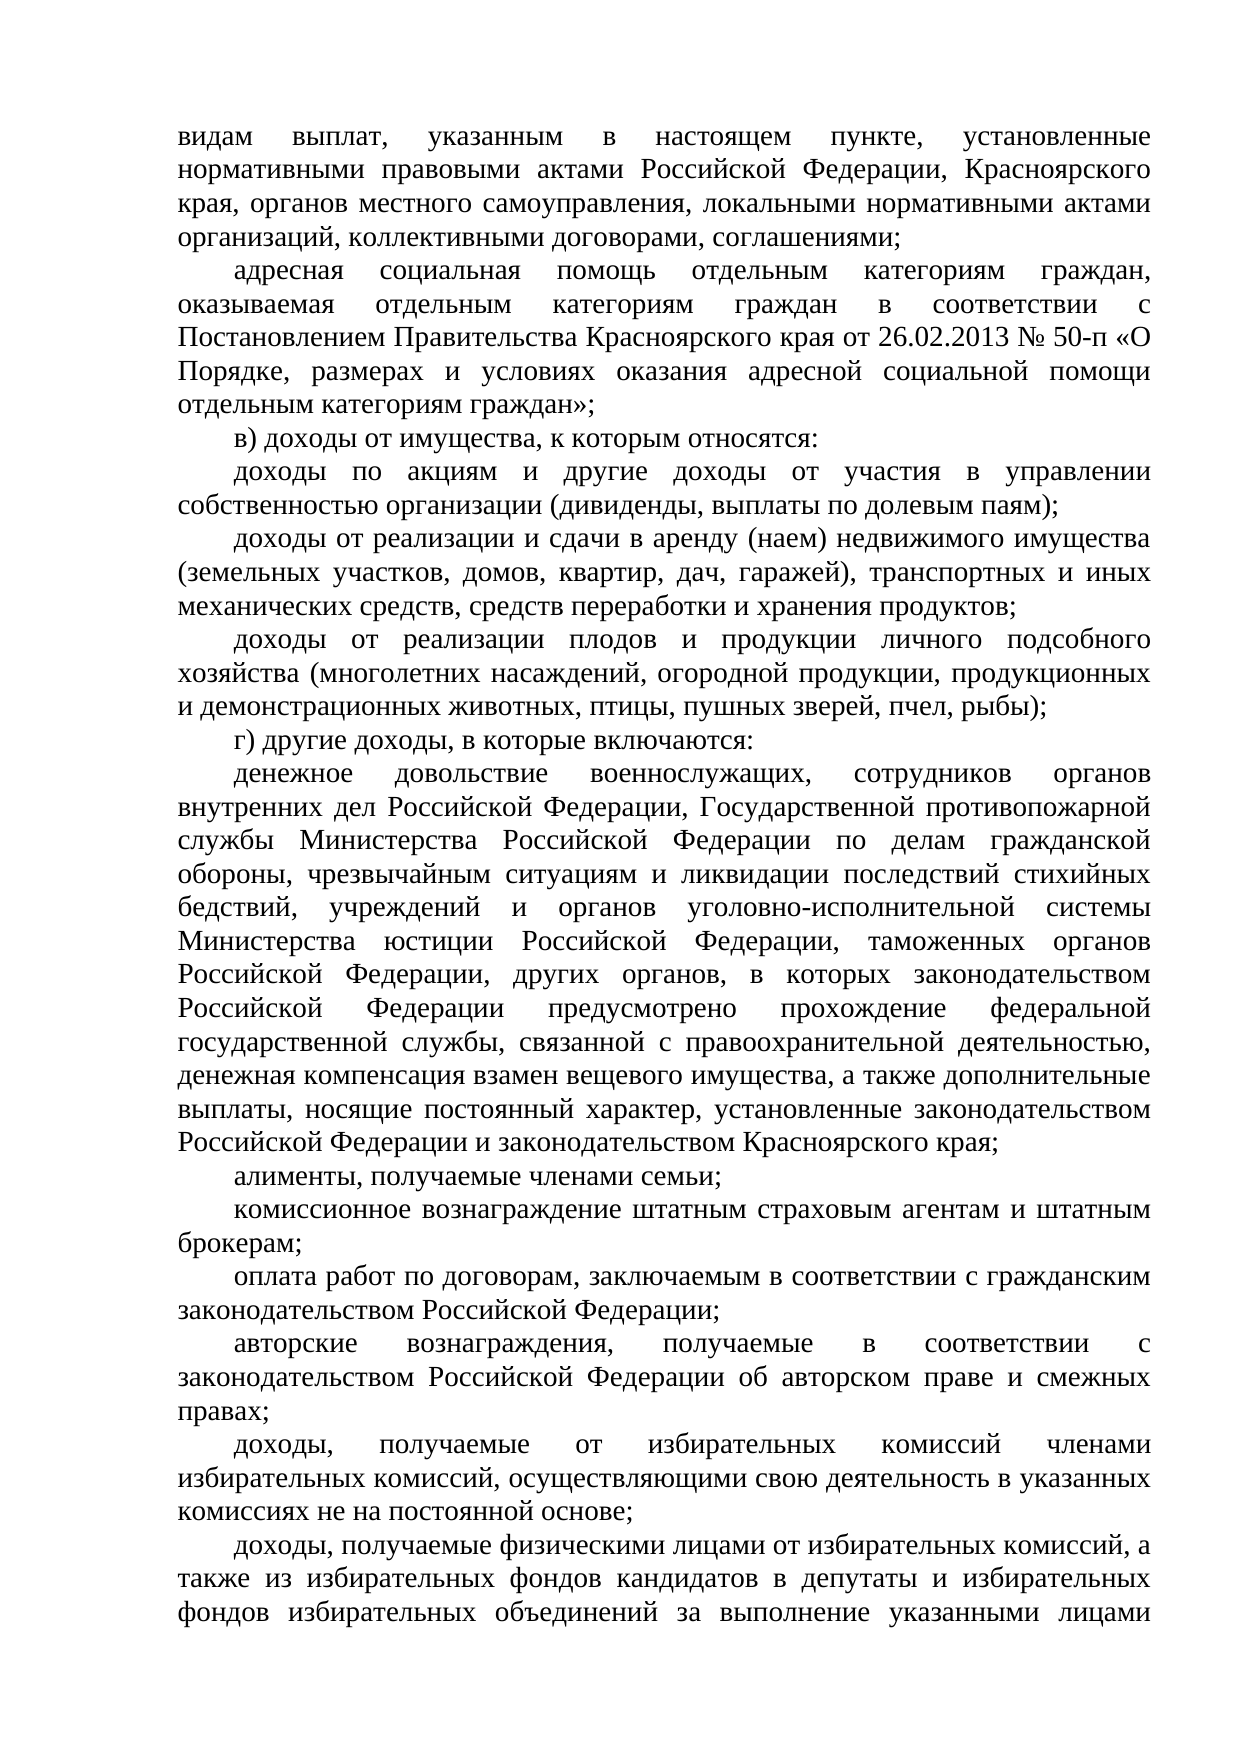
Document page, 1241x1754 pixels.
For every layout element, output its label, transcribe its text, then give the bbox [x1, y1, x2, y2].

text в) доходы от имущества, к которым относятся: [177, 420, 1152, 453]
text доходы, получаемые от избирательных комиссий членами избирательных комиссий, осуществляющими свою деятельность в указанных комиссиях не на постоянной основе; [177, 1426, 1152, 1527]
text авторские вознаграждения, получаемые в соответствии с законодательством Российской Федерации об авторском праве и смежных правах; [177, 1326, 1152, 1426]
text г) другие доходы, в которые включаются: [177, 722, 1152, 755]
text доходы от реализации и сдачи в аренду (наем) недвижимого имущества (земельных участков, домов, квартир, дач, гаражей), транспортных и иных механических средств, средств переработки и хранения продуктов; [177, 521, 1152, 621]
text комиссионное вознаграждение штатным страховым агентам и штатным брокерам; [177, 1191, 1152, 1258]
text адресная социальная помощь отдельным категориям граждан, оказываемая отдельным категориям граждан в соответствии с Постановлением Правительства Красноярского края от 26.02.2013 № 50-п «О Порядке, размерах и условиях оказания адресной социальной помощи отдельным категориям граждан»; [177, 252, 1152, 420]
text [177, 118, 1152, 252]
text оплата работ по договорам, заключаемым в соответствии с гражданским законодательством Российской Федерации; [177, 1258, 1152, 1326]
text доходы по акциям и другие доходы от участия в управлении собственностью организации (дивиденды, выплаты по долевым паям); [177, 453, 1152, 521]
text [177, 1527, 1152, 1627]
text денежное довольствие военнослужащих, сотрудников органов внутренних дел Российской Федерации, Государственной противопожарной службы Министерства Российской Федерации по делам гражданской обороны, чрезвычайным ситуациям и ликвидации последствий стихийных бедствий, учреждений и органов уголовно-исполнительной системы Министерства юстиции Российской Федерации, таможенных органов Российской Федерации, других органов, в которых законодательством Российской Федерации предусмотрено прохождение федеральной государственной службы, связанной с правоохранительной деятельностью, денежная компенсация взамен вещевого имущества, а также дополнительные выплаты, носящие постоянный характер, установленные законодательством Российской Федерации и законодательством Красноярского края; [177, 755, 1152, 1158]
text алименты, получаемые членами семьи; [177, 1158, 1152, 1191]
text доходы от реализации плодов и продукции личного подсобного хозяйства (многолетних насаждений, огородной продукции, продукционных и демонстрационных животных, птицы, пушных зверей, пчел, рыбы); [177, 621, 1152, 722]
